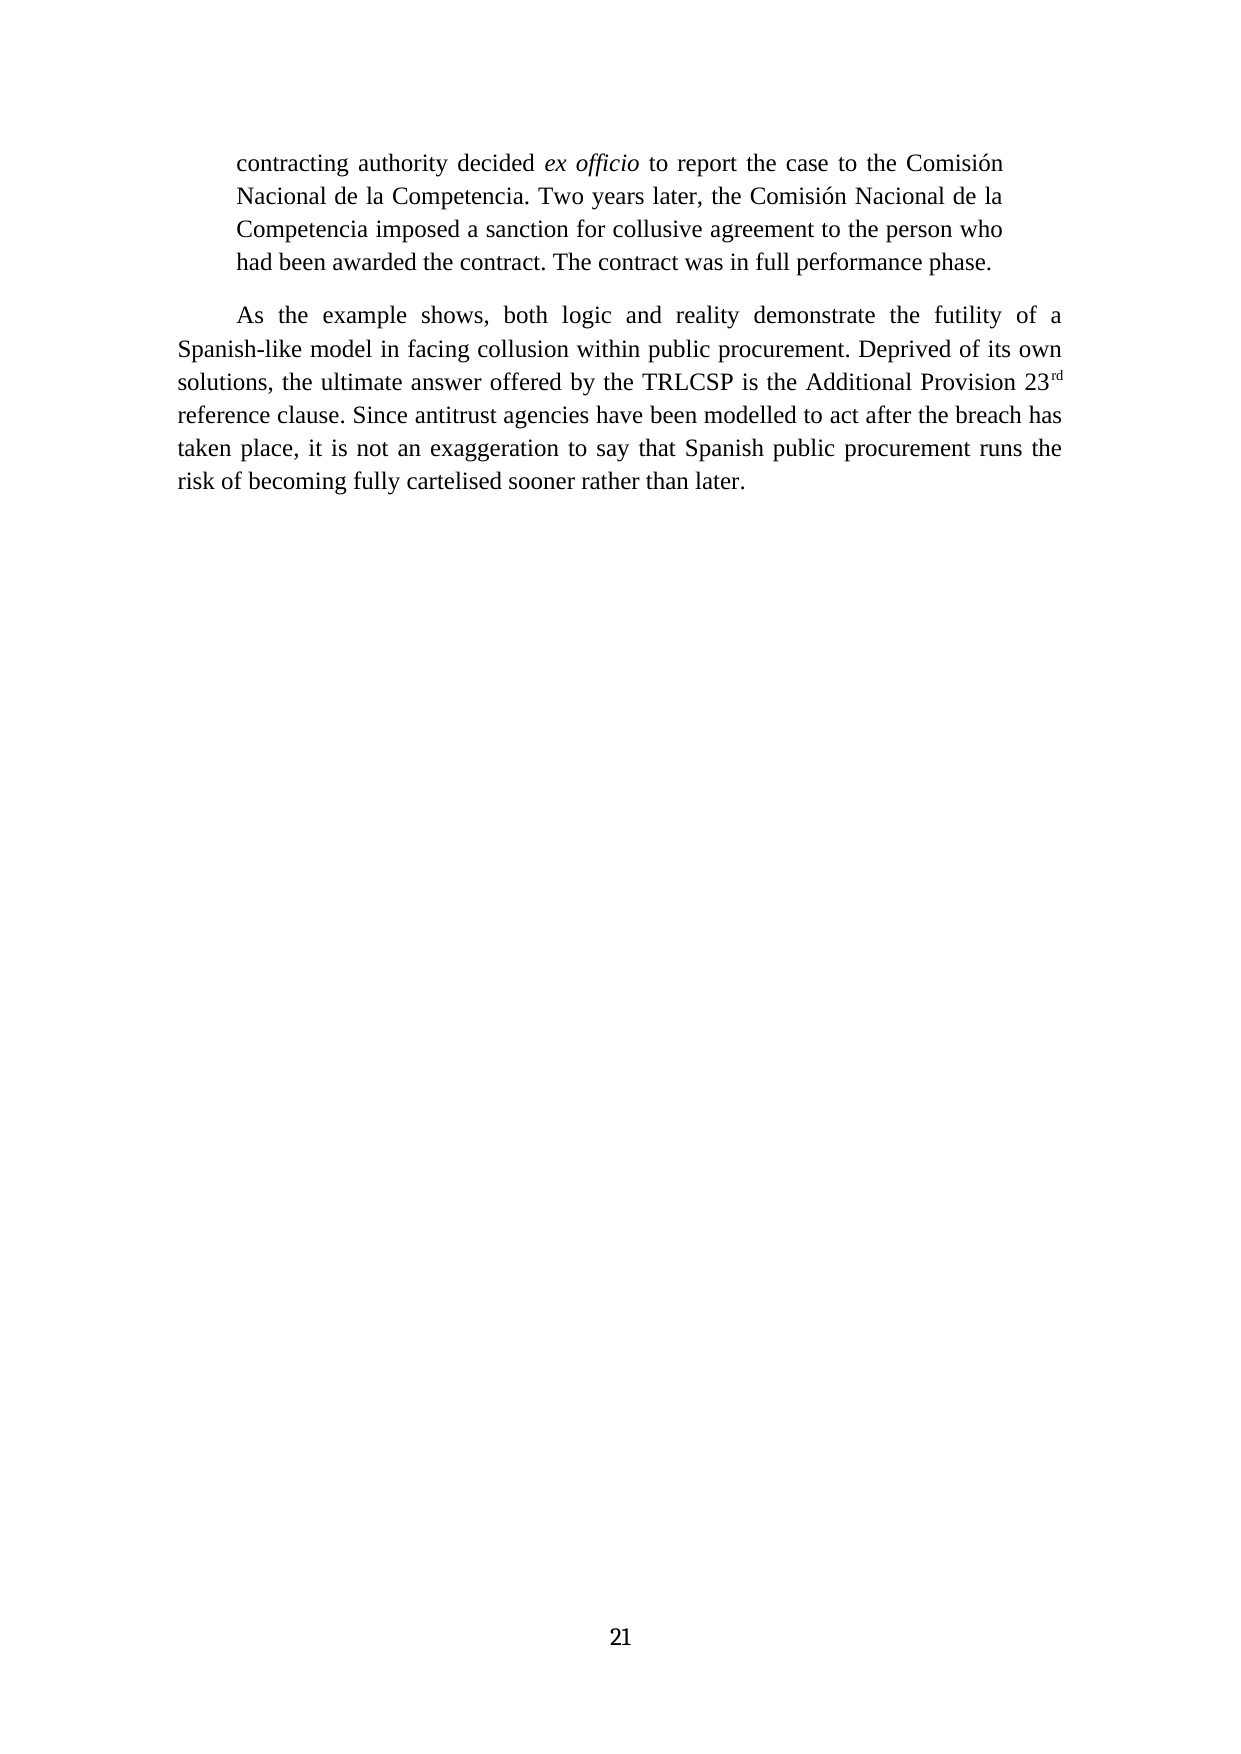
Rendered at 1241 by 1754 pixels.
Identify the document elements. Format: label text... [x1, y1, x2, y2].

text As the example shows, both logic and reality demonstrate the futility of a Spanish-like model in facing collusion within public procurement. Deprived of its own solutions, the ultimate answer offered by the TRLCSP is the Additional Provision 23rd reference clause. Since antitrust agencies have been modelled to act after the breach has taken place, it is not an exaggeration to say that Spanish public procurement runs the risk of becoming fully cartelised sooner rather than later. [177, 301, 1063, 494]
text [236, 148, 1004, 276]
